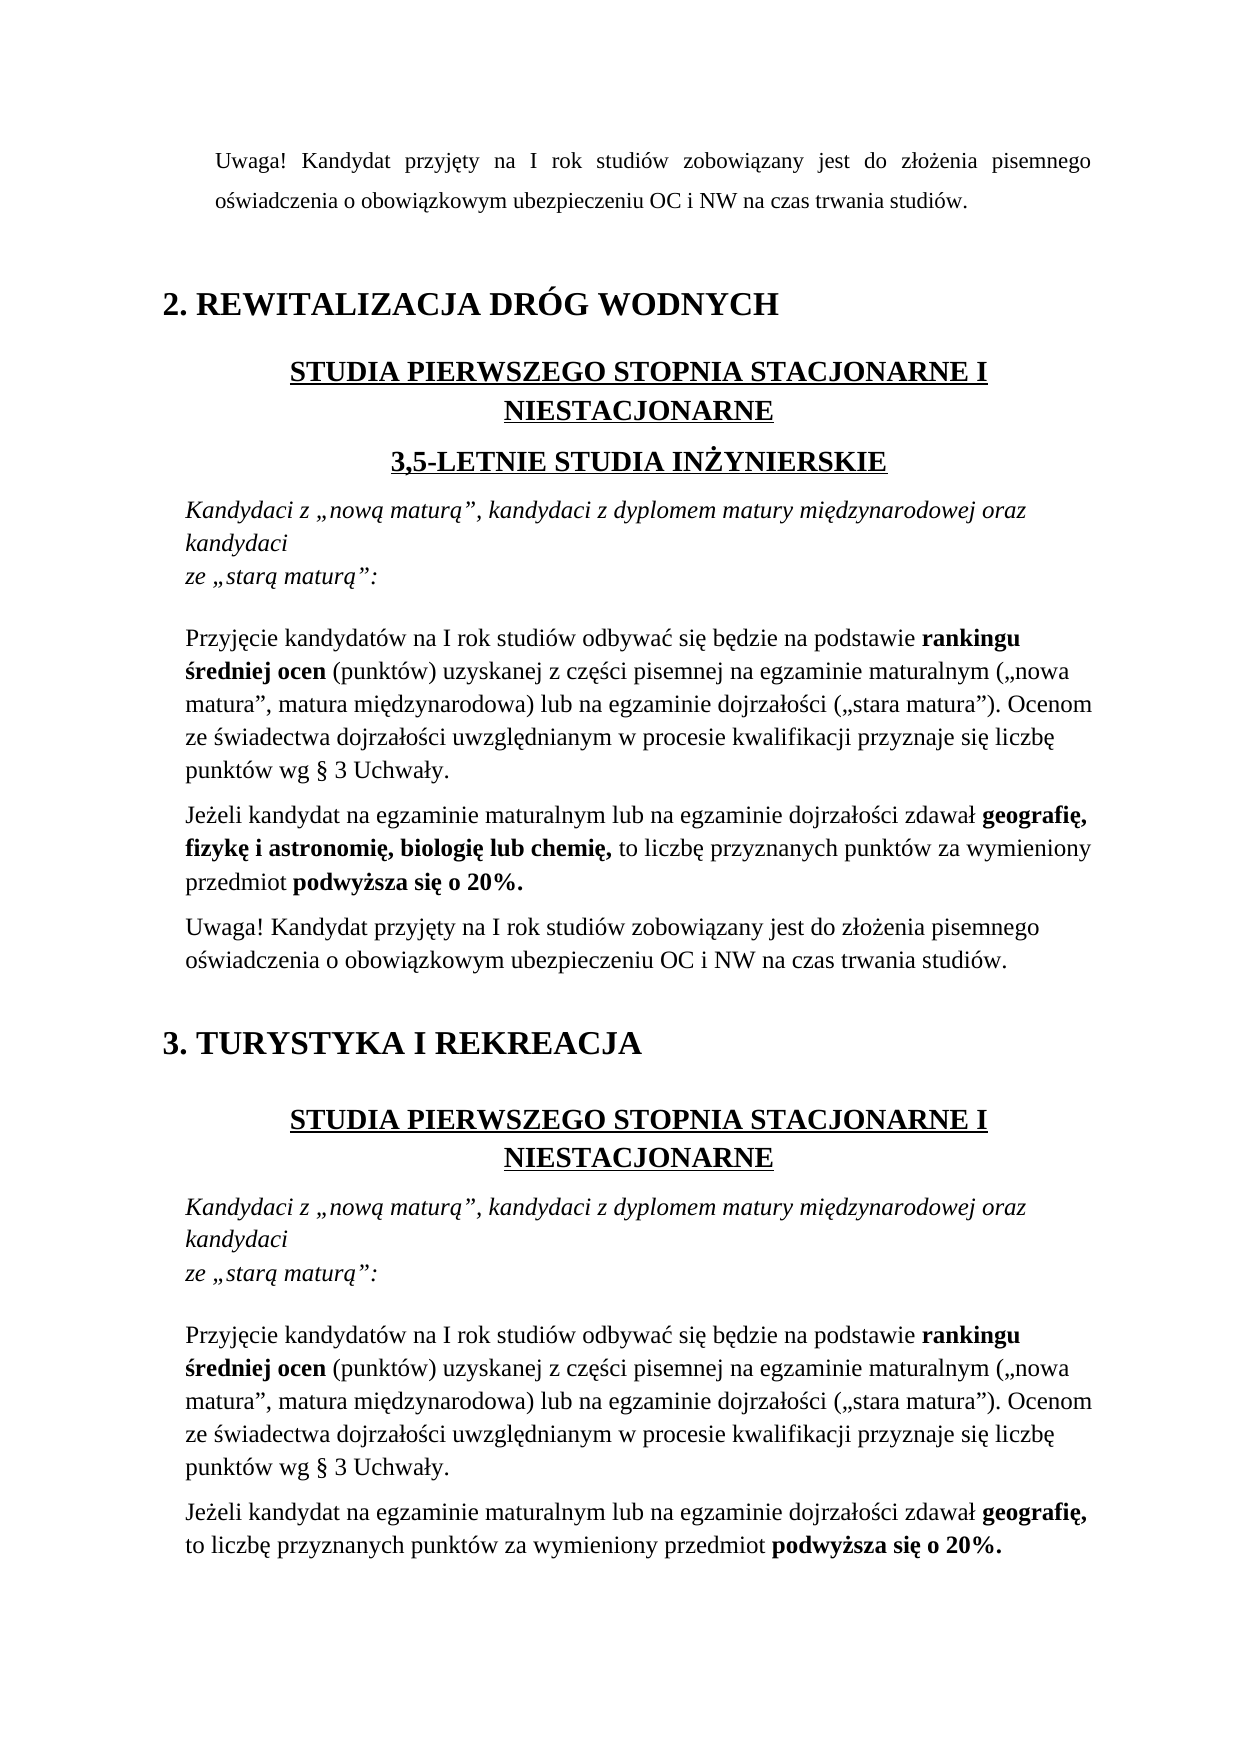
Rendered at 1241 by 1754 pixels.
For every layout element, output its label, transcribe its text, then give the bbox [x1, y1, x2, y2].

text Uwaga! Kandydat przyjęty na I rok studiów zobowiązany jest do złożenia pisemnego oświadczenia o obowiązkowym ubezpieczeniu OC i NW na czas trwania studiów. [215, 148, 1093, 213]
text 3. TURYSTYKA I REKREACJA [162, 1024, 1093, 1062]
text 3,5-LETNIE STUDIA INŻYNIERSKIE [185, 444, 1093, 477]
text Uwaga! Kandydat przyjęty na I rok studiów zobowiązany jest do złożenia pisemnego oświadczenia o obowiązkowym ubezpieczeniu OC i NW na czas trwania studiów. [185, 912, 1093, 974]
text STUDIA PIERWSZEGO STOPNIA STACJONARNE I NIESTACJONARNE [185, 354, 1093, 426]
text Kandydaci z „nową maturą”, kandydaci z dyplomem matury międzynarodowej oraz kandydaci ze „starą maturą”: [185, 1192, 1093, 1286]
text Kandydaci z „nową maturą”, kandydaci z dyplomem matury międzynarodowej oraz kandydaci ze „starą maturą”: [185, 495, 1093, 589]
text Jeżeli kandydat na egzaminie maturalnym lub na egzaminie dojrzałości zdawał geografię, fizykę i astronomię, biologię lub chemię, to liczbę przyznanych punktów za wymieniony przedmiot podwyższa się o 20%. [185, 801, 1093, 895]
text Jeżeli kandydat na egzaminie maturalnym lub na egzaminie dojrzałości zdawał geografię, to liczbę przyznanych punktów za wymieniony przedmiot podwyższa się o 20%. [185, 1497, 1093, 1559]
text Przyjęcie kandydatów na I rok studiów odbywać się będzie na podstawie rankingu średniej ocen (punktów) uzyskanej z części pisemnej na egzaminie maturalnym („nowa matura”, matura międzynarodowa) lub na egzaminie dojrzałości („stara matura”). Ocenom ze świadectwa dojrzałości uwzględnianym w procesie kwalifikacji przyznaje się liczbę punktów wg § 3 Uchwały. [185, 623, 1093, 784]
text STUDIA PIERWSZEGO STOPNIA STACJONARNE I NIESTACJONARNE [185, 1102, 1093, 1174]
text Przyjęcie kandydatów na I rok studiów odbywać się będzie na podstawie rankingu średniej ocen (punktów) uzyskanej z części pisemnej na egzaminie maturalnym („nowa matura”, matura międzynarodowa) lub na egzaminie dojrzałości („stara matura”). Ocenom ze świadectwa dojrzałości uwzględnianym w procesie kwalifikacji przyznaje się liczbę punktów wg § 3 Uchwały. [185, 1320, 1093, 1481]
text 2. REWITALIZACJA DRÓG WODNYCH [162, 284, 1093, 322]
